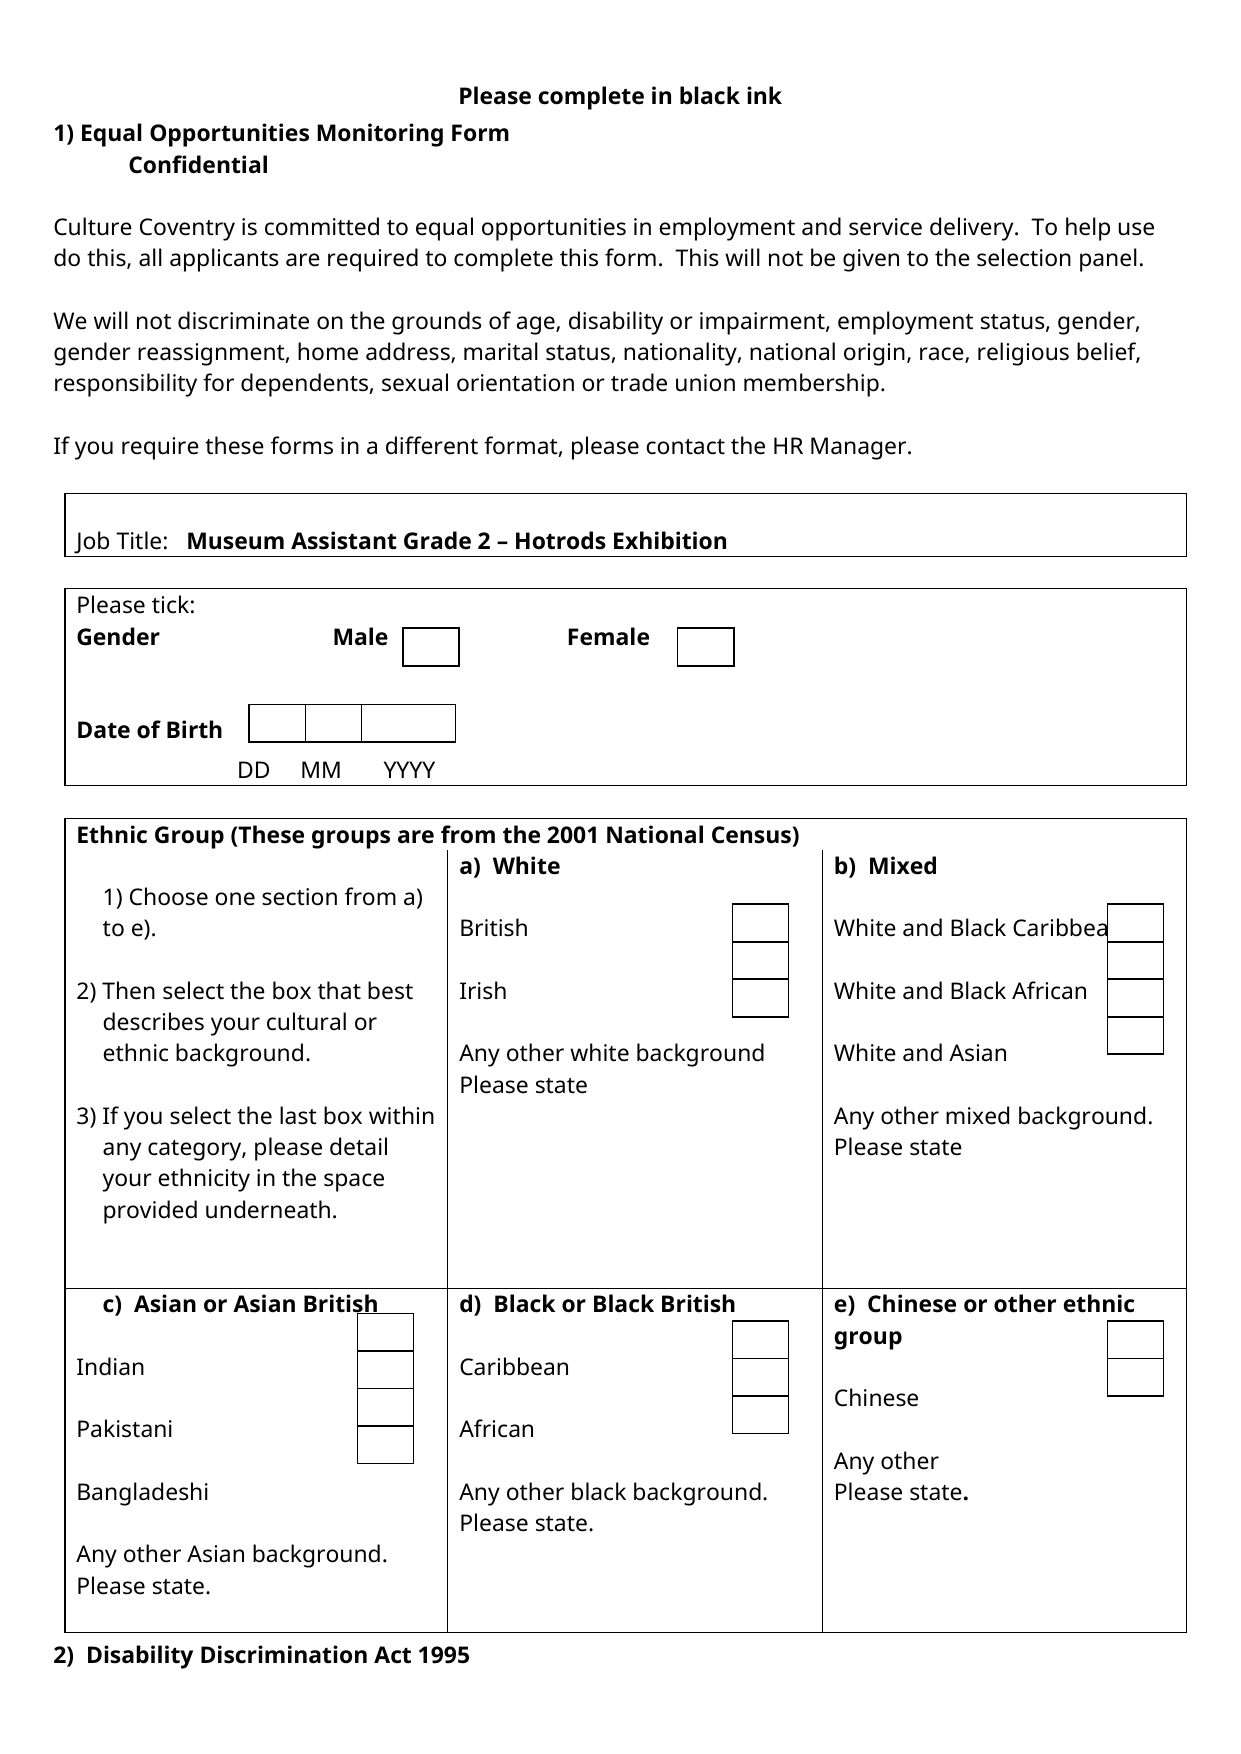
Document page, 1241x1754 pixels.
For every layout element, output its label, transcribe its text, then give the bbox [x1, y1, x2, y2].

table_cell a) White British Irish Any other white background Please state [448, 850, 822, 1287]
table_cell 1) Choose one section from a) to e). 2) Then select the box that best describes your cultural or ethnic background. 3) If you select the last box within any category, please detail your ethnicity in the space provided underneath. [66, 850, 447, 1287]
table_header Job Title: Museum Assistant Grade 2 – Hotrods Exhibition [66, 494, 1186, 556]
table_header Ethnic Group (These groups are from the 2001 National Census) [66, 819, 1186, 850]
table_cell b) Mixed White and Black Caribbean White and Black African White and Asian Any other mixed background. Please state [823, 850, 1186, 1287]
text 2) Disability Discrimination Act 1995 [53, 1639, 1187, 1671]
text Culture Coventry is committed to equal opportunities in employment and service delivery. To help use do this, all applicants are required to complete this form. This will not be given to the selection panel. [53, 211, 1187, 274]
table_cell c) Asian or Asian British Indian Pakistani Bangladeshi Any other Asian background. Please state. [66, 1289, 447, 1632]
text 1) Equal Opportunities Monitoring Form Confidential [53, 117, 1187, 180]
table_cell e) Chinese or other ethnic group Chinese Any other Please state. [823, 1289, 1186, 1632]
text If you require these forms in a different format, please contact the HR Manager. [53, 430, 1187, 461]
text Please complete in black ink [53, 80, 1187, 111]
text We will not discriminate on the grounds of age, disability or impairment, employment status, gender, gender reassignment, home address, marital status, nationality, national origin, race, religious belief, responsibility for dependents, sexual orientation or trade union membership. [53, 305, 1187, 399]
table_header Please tick: Gender Male Female Date of Birth DD MM YYYY [66, 589, 1186, 785]
table_cell d) Black or Black British Caribbean African Any other black background. Please state. [448, 1289, 822, 1632]
